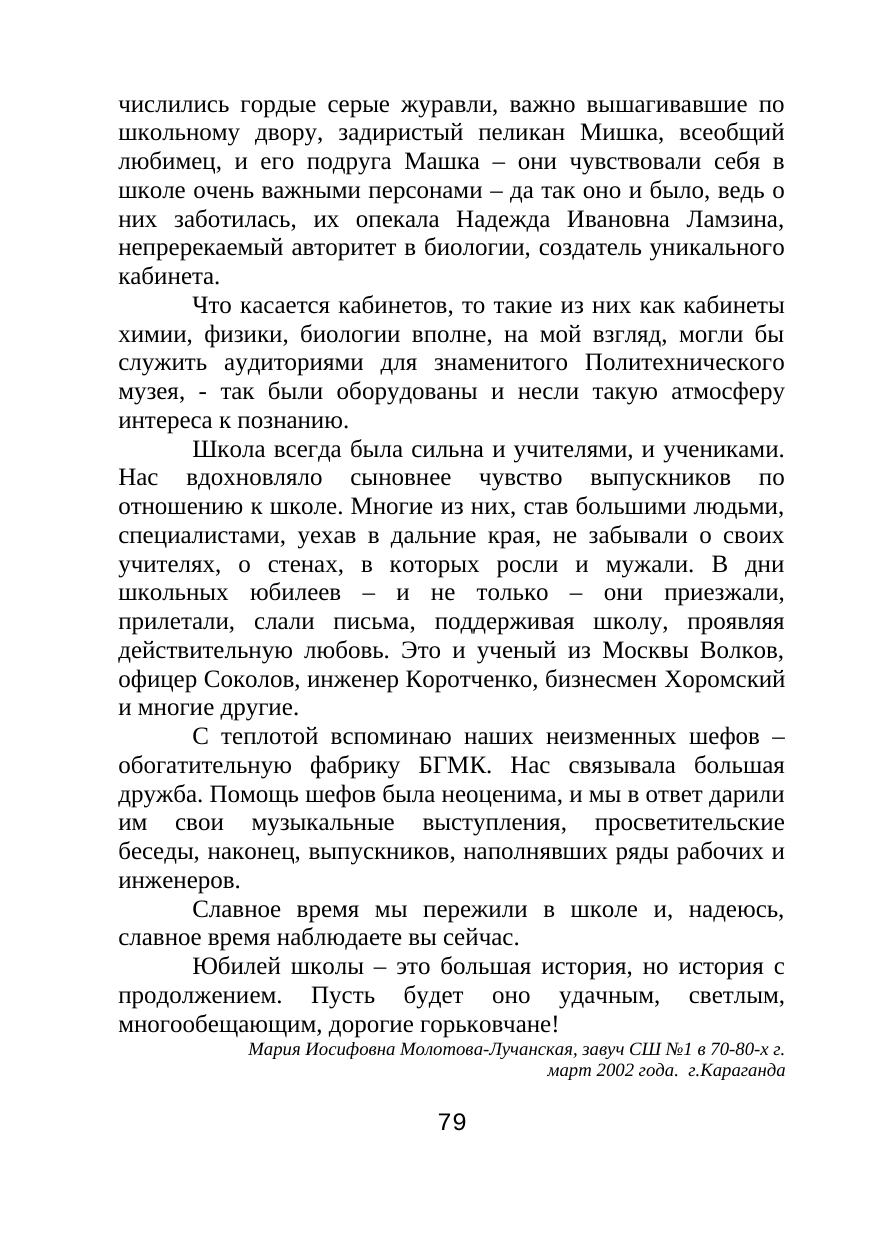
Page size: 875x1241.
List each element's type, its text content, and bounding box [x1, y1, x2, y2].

text Что касается кабинетов, то такие из них как кабинеты химии, физики, биологии вполне, на мой взгляд, могли бы служить аудиториями для знаменитого Политехнического музея, - так были оборудованы и несли такую атмосферу интереса к познанию. [118, 290, 785, 434]
text Славное время мы пережили в школе и, надеюсь, славное время наблюдаете вы сейчас. [118, 894, 785, 951]
text Юбилей школы – это большая история, но история с продолжением. Пусть будет оно удачным, светлым, многообещающим, дорогие горьковчане! [118, 951, 785, 1037]
text март 2002 года. г.Караганда [118, 1059, 785, 1081]
text С теплотой вспоминаю наших неизменных шефов – обогатительную фабрику БГМК. Нас связывала большая дружба. Помощь шефов была неоценима, и мы в ответ дарили им свои музыкальные выступления, просветительские беседы, наконец, выпускников, наполнявших ряды рабочих и инженеров. [118, 721, 785, 894]
text Школа всегда была сильна и учителями, и учениками. Нас вдохновляло сыновнее чувство выпускников по отношению к школе. Многие из них, став большими людьми, специалистами, уехав в дальние края, не забывали о своих учителях, о стенах, в которых росли и мужали. В дни школьных юбилеев – и не только – они приезжали, прилетали, слали письма, поддерживая школу, проявляя действительную любовь. Это и ученый из Москвы Волков, офицер Соколов, инженер Коротченко, бизнесмен Хоромский и многие другие. [118, 434, 785, 721]
text Мария Иосифовна Молотова-Лучанская, завуч СШ №1 в 70-80-х г. [118, 1037, 785, 1059]
